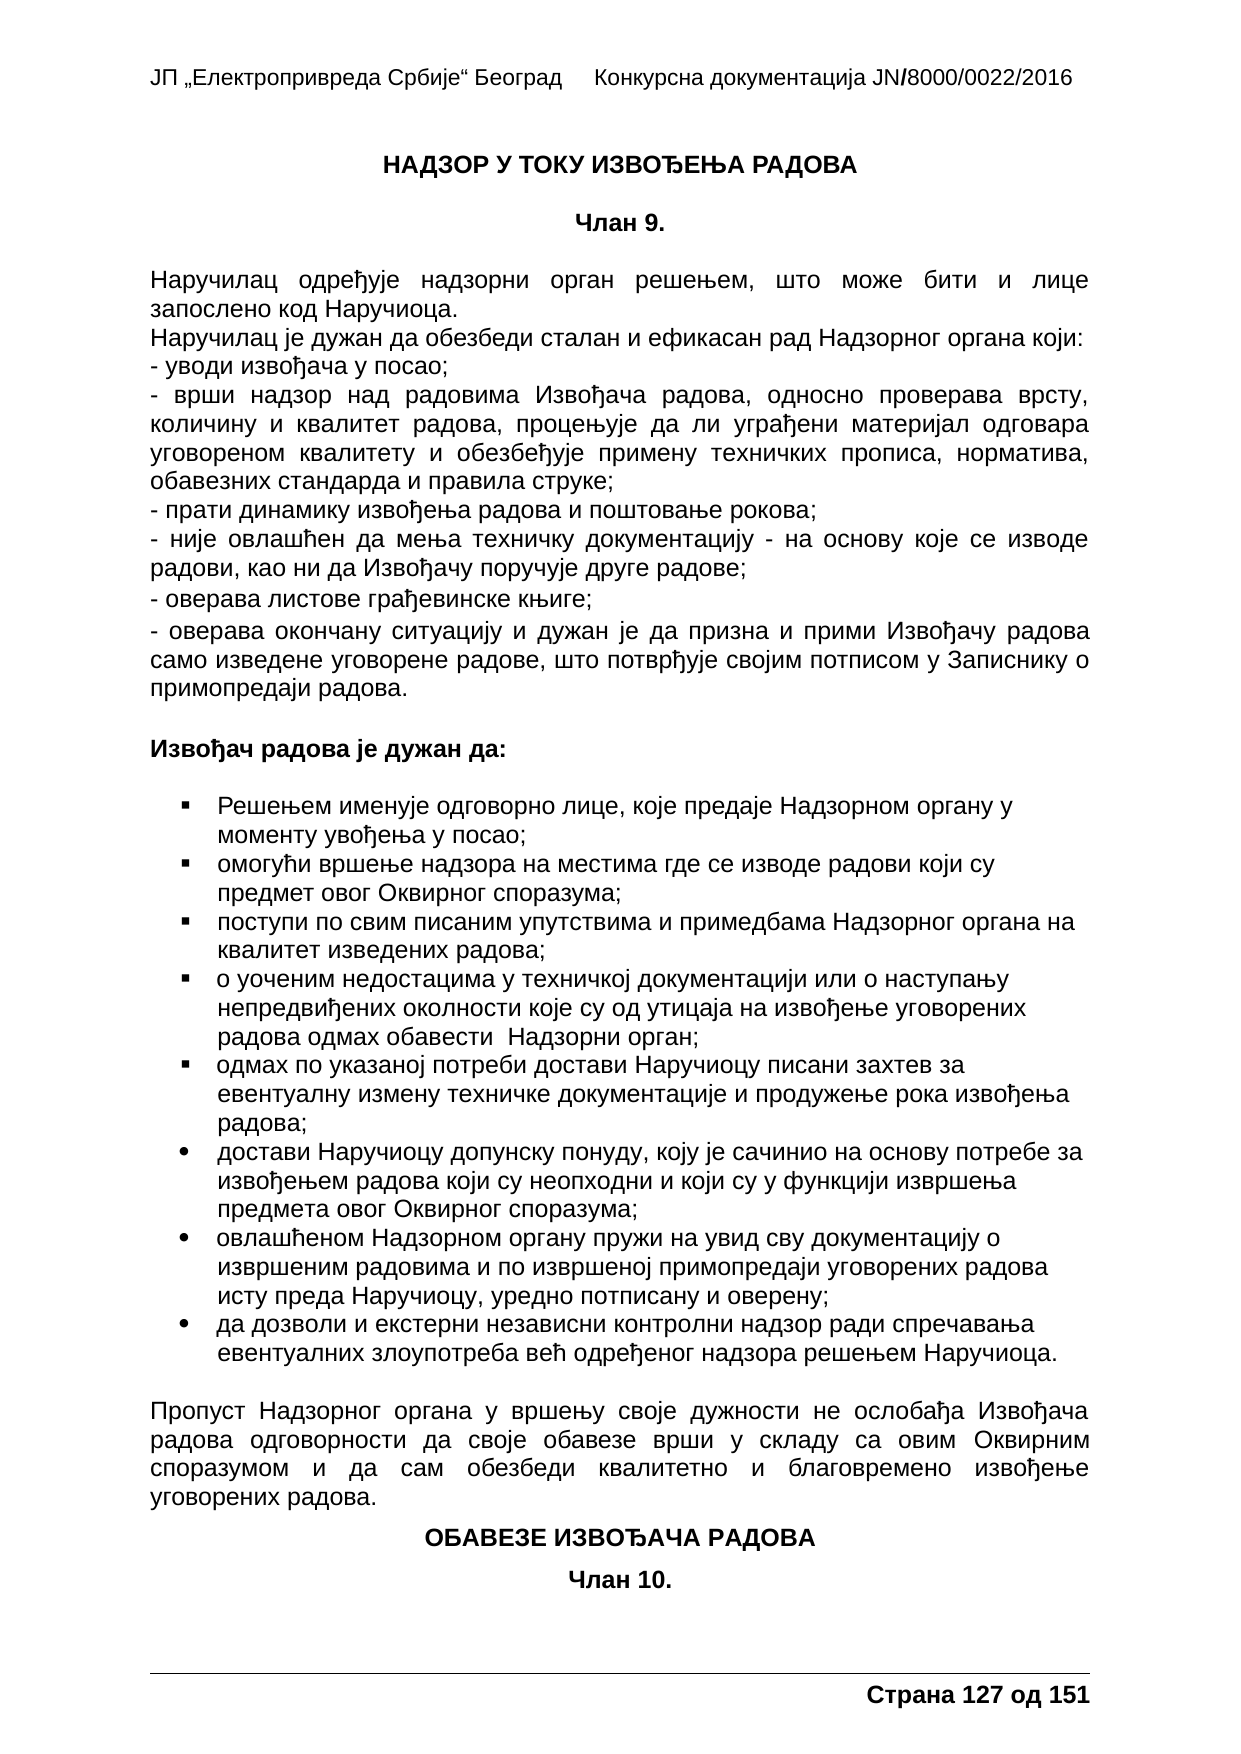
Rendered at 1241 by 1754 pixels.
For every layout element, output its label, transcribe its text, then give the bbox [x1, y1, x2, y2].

text Извођач радова је дужан да: [150, 734, 1090, 762]
text - није овлашћен да мења техничку документацију - на основу које се изводе радови, као ни да Извођачу поручује друге радове; [150, 524, 1090, 581]
list Решењем именује одговорно лице, које предаје Надзорном органу у моменту увођења у посао; [179, 791, 1090, 849]
text - прати динамику извођења радова и поштовање рокова; [150, 495, 1090, 524]
text Члан 10. [150, 1564, 1090, 1593]
text НАДЗОР У ТОКУ ИЗВОЂЕЊА РАДОВА [150, 150, 1090, 179]
text - врши надзор над радовима Извођача радова, односно проверава врсту, количину и квалитет радова, процењује да ли уграђени материјал одговара уговореном квалитету и обезбеђује примену техничких прописа, норматива, обавезних стандарда и правила струке; [150, 380, 1090, 495]
text ОБАВЕЗЕ ИЗВОЂАЧА РАДОВА [150, 1523, 1090, 1552]
list достави Наручиоцу допунску понуду, коју је сачинио на основу потребе за извођењем радова који су неопходни и који су у функцији извршења предмета овог Оквирног споразума; [179, 1137, 1090, 1223]
text - уводи извођача у посао; [150, 351, 1090, 380]
text - оверава листове грађевинске књиге; [150, 584, 1090, 613]
list о уоченим недостацима у техничкој документацији или о наступању непредвиђених околности које су од утицаја на извођење уговорених радова одмах обавести Надзорни орган; [179, 964, 1090, 1050]
list овлашћеном Надзорном органу пружи на увид сву документацију о извршеним радовима и по извршеној примопредаји уговорених радова исту преда Наручиоцу, уредно потписану и оверену; [179, 1223, 1090, 1309]
list поступи по свим писаним упутствима и примедбама Надзорног органа на квалитет изведених радова; [179, 906, 1090, 964]
text - оверава окончану ситуацију и дужан је да призна и прими Извођачу радова само изведене уговорене радове, што потврђује својим потписом у Записнику о примопредаји радова. [150, 616, 1090, 702]
text Наручилац одређује надзорни орган решењем, што може бити и лице запослено код Наручиоца. [150, 265, 1090, 322]
text Члан 9. [150, 207, 1090, 236]
list омогући вршење надзора на местима где се изводе радови који су предмет овог Оквирног споразума; [179, 849, 1090, 906]
list одмах по указаној потреби достави Наручиоцу писани захтев за евентуалну измену техничке документације и продужење рока извођења радова; [179, 1050, 1090, 1137]
text Наручилац је дужан да обезбеди сталан и ефикасан рад Надзорног органа који: [150, 322, 1090, 351]
list да дозволи и екстерни независни контролни надзор ради спречавања евентуалних злоупотреба већ одређеног надзора решењем Наручиоца. [179, 1309, 1090, 1367]
text Пропуст Надзорног органа у вршењу своје дужности не ослобађа Извођача радова одговорности да своје обавезе врши у складу са овим Оквирним споразумом и да сам обезбеди квалитетно и благовремено извођење уговорених радова. [150, 1396, 1090, 1511]
